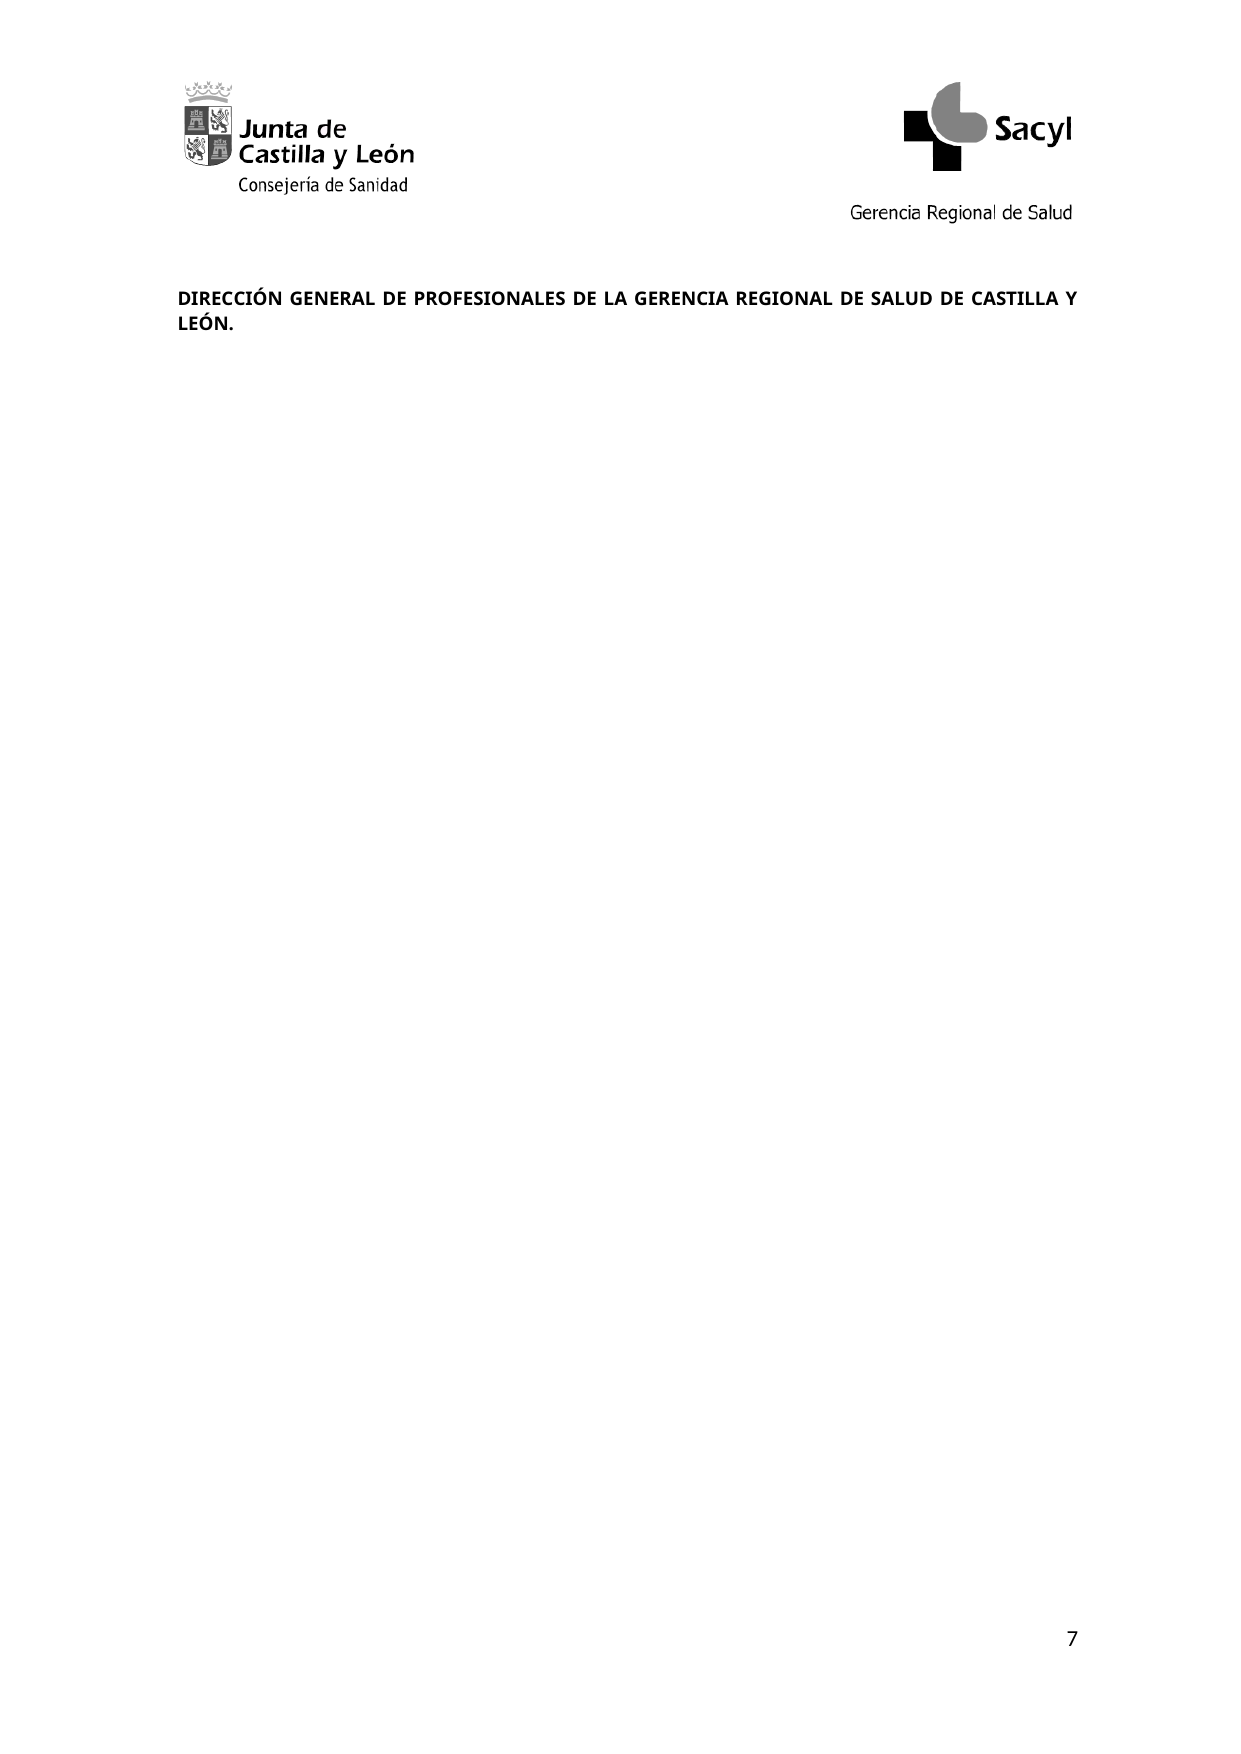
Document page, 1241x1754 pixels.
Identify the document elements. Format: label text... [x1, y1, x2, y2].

picture [177, 73, 1078, 229]
text DIRECCIÓN GENERAL DE PROFESIONALES DE LA GERENCIA REGIONAL DE SALUD DE CASTILLA Y LEÓN. [177, 285, 1078, 336]
